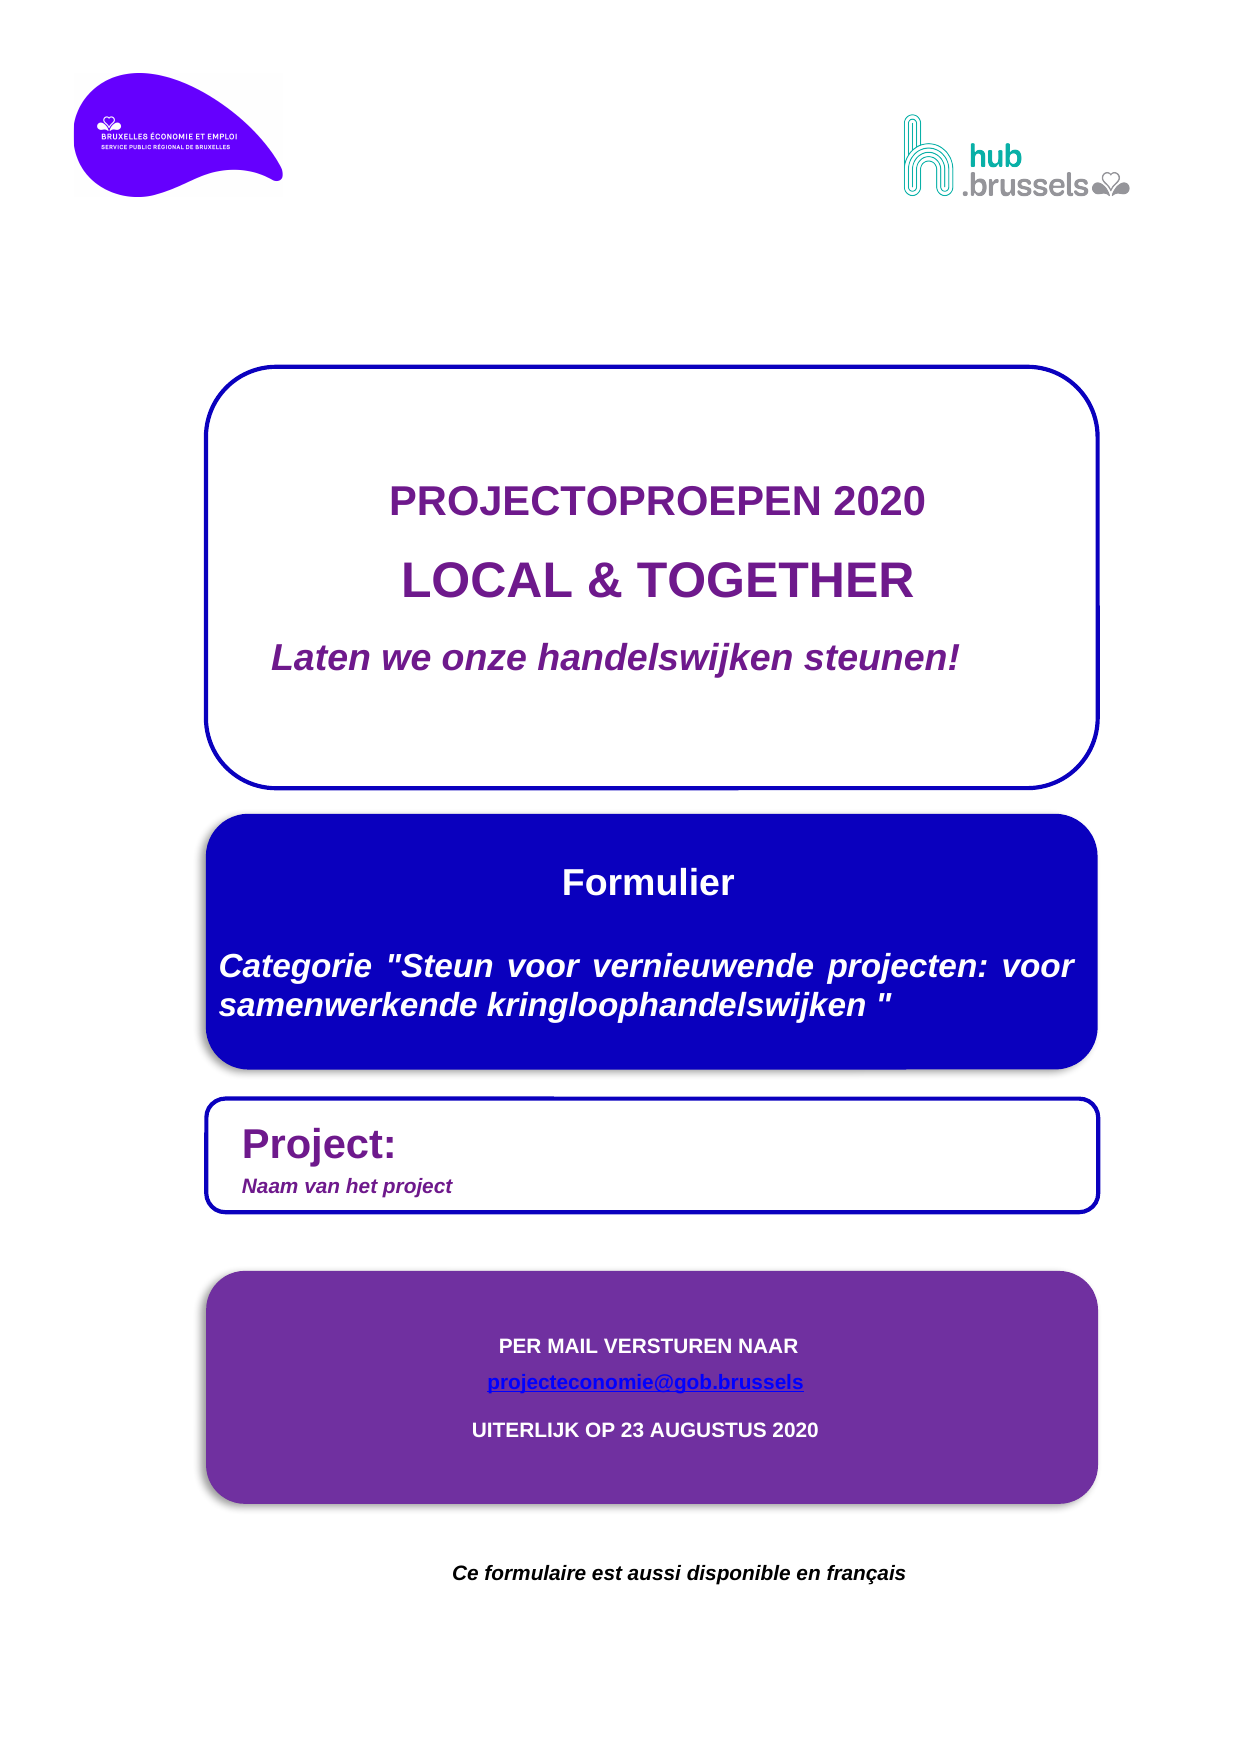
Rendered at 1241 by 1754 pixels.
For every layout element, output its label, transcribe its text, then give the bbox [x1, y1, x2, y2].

text Ce formulaire est aussi disponible en français [221, 1560, 1137, 1584]
picture [73, 73, 283, 197]
picture [888, 110, 1137, 197]
